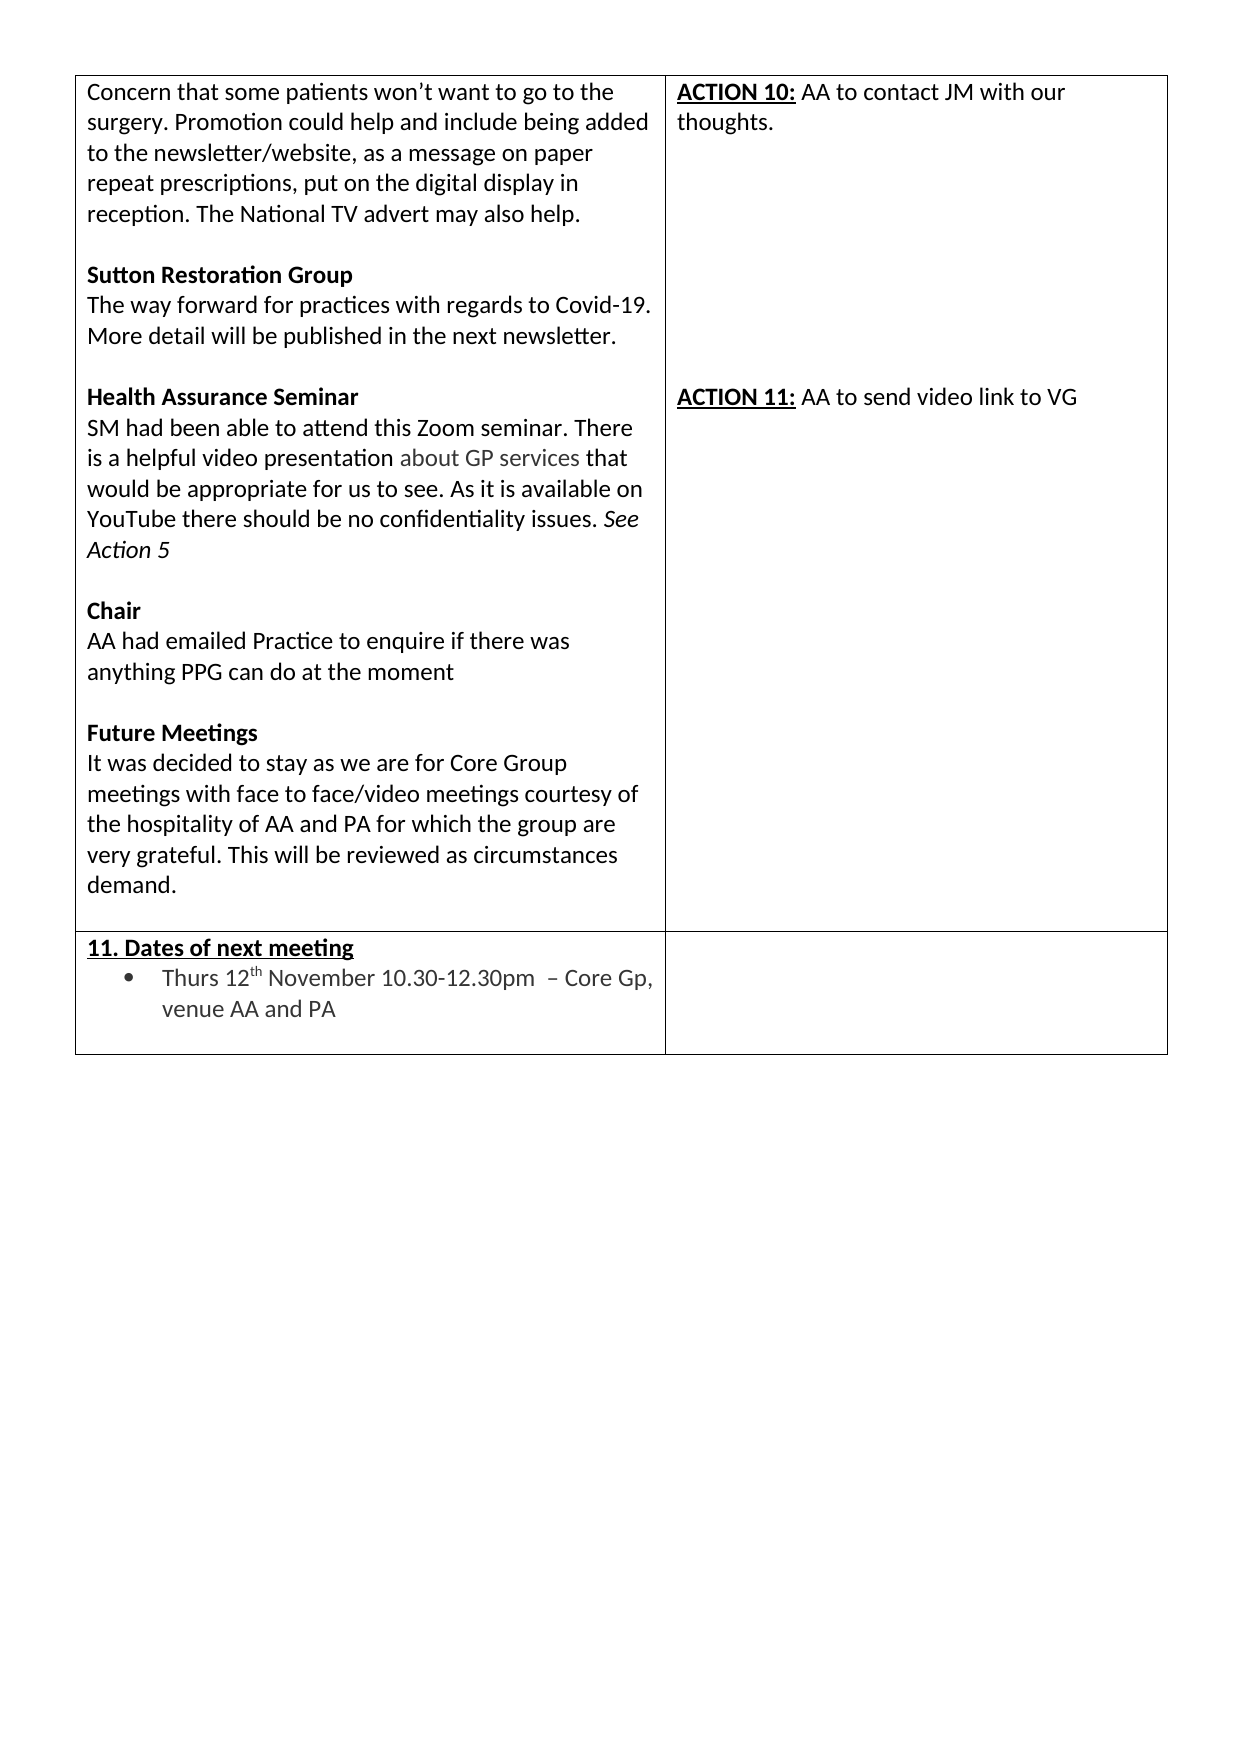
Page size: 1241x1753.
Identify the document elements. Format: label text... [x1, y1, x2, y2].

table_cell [666, 76, 1167, 931]
table_cell [666, 932, 1167, 1054]
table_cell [76, 76, 665, 931]
table_cell 11. Dates of next meeting Thurs 12th November 10.30-12.30pm – Core Gp, venue AA and PA [76, 932, 665, 1054]
